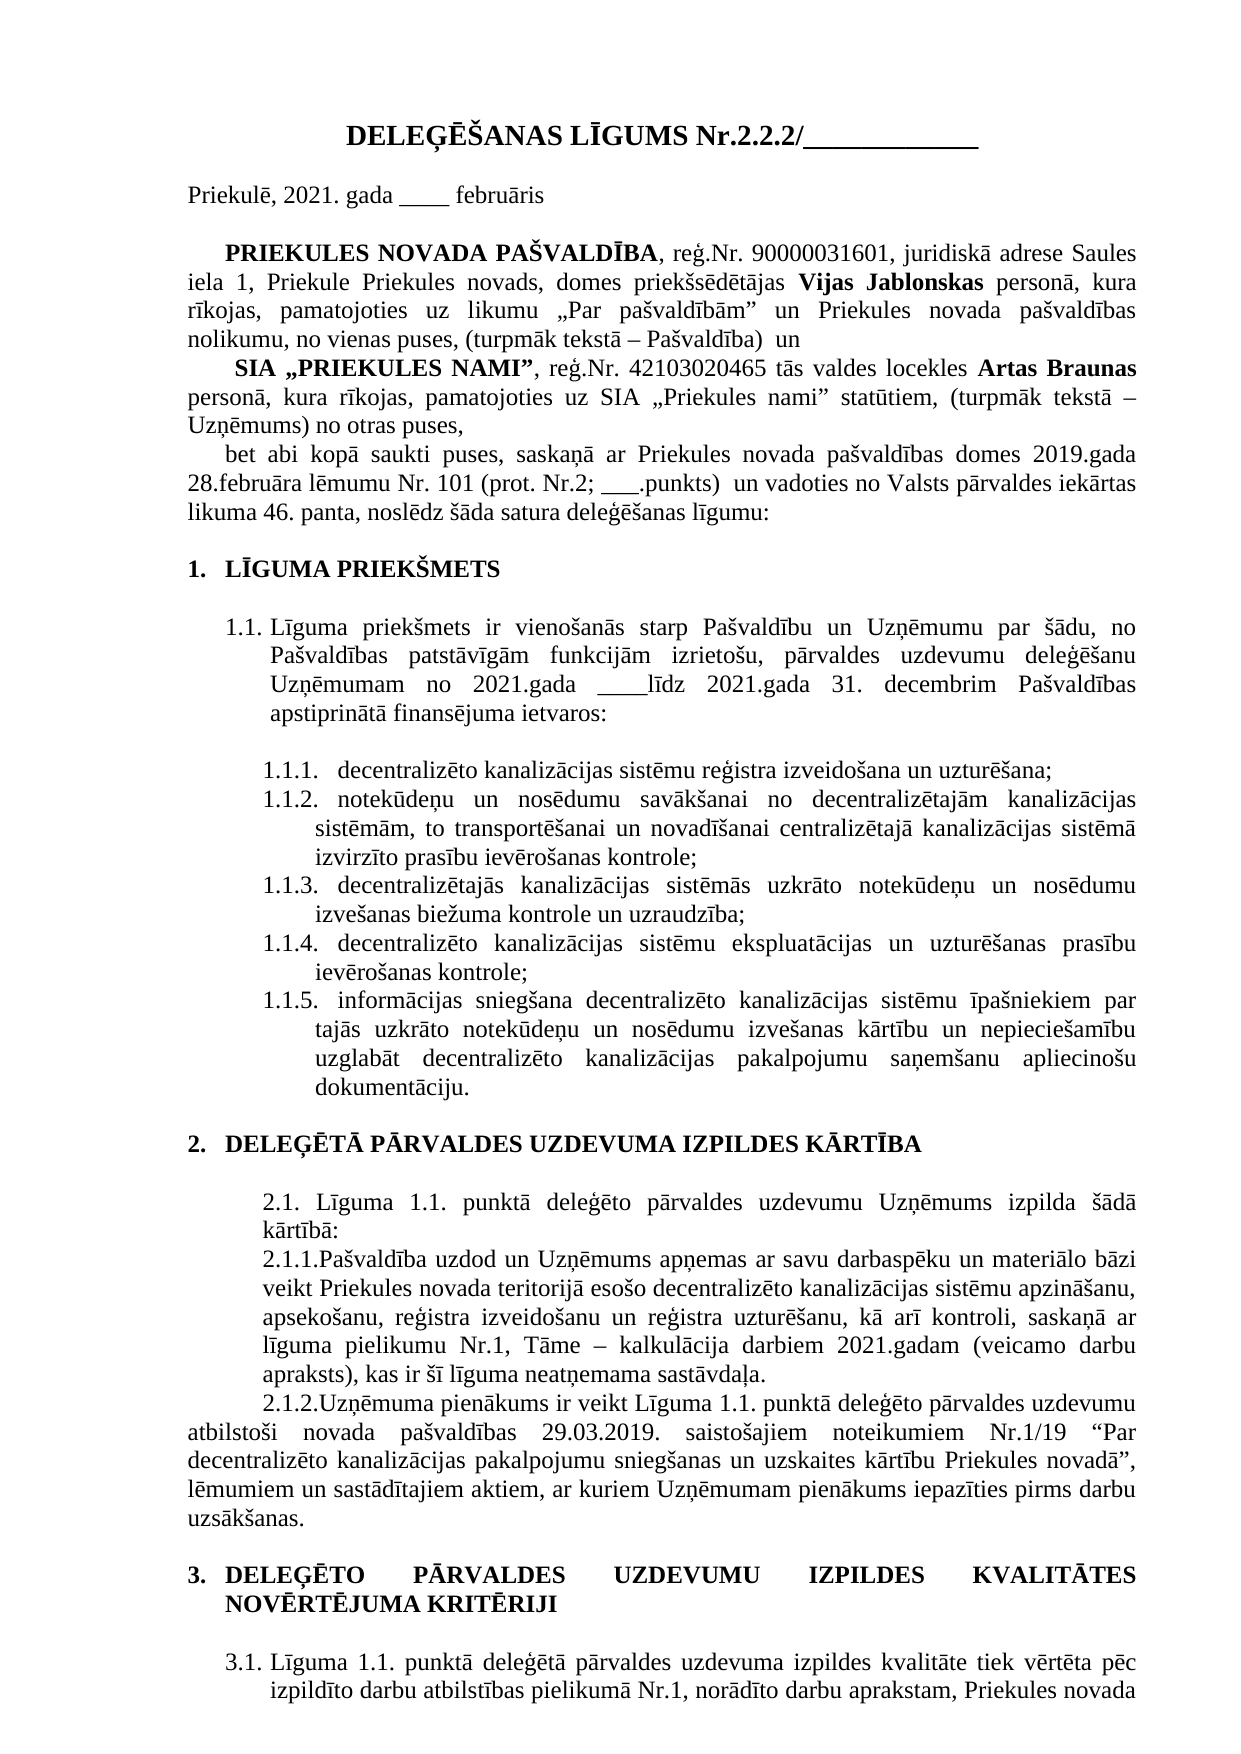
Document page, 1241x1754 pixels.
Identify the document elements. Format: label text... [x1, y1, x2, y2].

list DELEĢĒTĀ PĀRVALDES UZDEVUMA IZPILDES KĀRTĪBA [187, 1129, 1137, 1158]
text bet abi kopā saukti puses, saskaņā ar Priekules novada pašvaldības domes 2019.gada 28.februāra lēmumu Nr. 101 (prot. Nr.2; ___.punkts) un vadoties no Valsts pārvaldes iekārtas likuma 46. panta, noslēdz šāda satura deleģēšanas līgumu: [187, 439, 1137, 525]
list decentralizēto kanalizācijas sistēmu reģistra izveidošana un uzturēšana; [262, 755, 1137, 784]
list Līguma priekšmets ir vienošanās starp Pašvaldību un Uzņēmumu par šādu, no Pašvaldības patstāvīgām funkcijām izrietošu, pārvaldes uzdevumu deleģēšanu Uzņēmumam no 2021.gada ____līdz 2021.gada 31. decembrim Pašvaldības apstiprinātā finansējuma ietvaros: [225, 612, 1137, 727]
list decentralizēto kanalizācijas sistēmu ekspluatācijas un uzturēšanas prasību ievērošanas kontrole; [262, 928, 1137, 985]
text DELEĢĒŠANAS LĪGUMS Nr.2.2.2/____________ [187, 118, 1137, 152]
text Priekulē, 2021. gada ____ februāris [187, 180, 1137, 209]
text 2.1.2.Uzņēmuma pienākums ir veikt Līguma 1.1. punktā deleģēto pārvaldes uzdevumu atbilstoši novada pašvaldības 29.03.2019. saistošajiem noteikumiem Nr.1/19 “Par decentralizēto kanalizācijas pakalpojumu sniegšanas un uzskaites kārtību Priekules novadā”, lēmumiem un sastādītajiem aktiem, ar kuriem Uzņēmumam pienākums iepazīties pirms darbu uzsākšanas. [187, 1388, 1137, 1532]
text SIA „PRIEKULES NAMI”, reģ.Nr. 42103020465 tās valdes locekles Artas Braunas personā, kura rīkojas, pamatojoties uz SIA „Priekules nami” statūtiem, (turpmāk tekstā – Uzņēmums) no otras puses, [187, 353, 1137, 439]
text 2.1.1.Pašvaldība uzdod un Uzņēmums apņemas ar savu darbaspēku un materiālo bāzi veikt Priekules novada teritorijā esošo decentralizēto kanalizācijas sistēmu apzināšanu, apsekošanu, reģistra izveidošanu un reģistra uzturēšanu, kā arī kontroli, saskaņā ar līguma pielikumu Nr.1, Tāme – kalkulācija darbiem 2021.gadam (veicamo darbu apraksts), kas ir šī līguma neatņemama sastāvdaļa. [262, 1244, 1137, 1388]
list notekūdeņu un nosēdumu savākšanai no decentralizētajām kanalizācijas sistēmām, to transportēšanai un novadīšanai centralizētajā kanalizācijas sistēmā izvirzīto prasību ievērošanas kontrole; [262, 784, 1137, 870]
list DELEĢĒTO PĀRVALDES UZDEVUMU IZPILDES KVALITĀTES NOVĒRTĒJUMA KRITĒRIJI [187, 1560, 1137, 1618]
list decentralizētajās kanalizācijas sistēmās uzkrāto notekūdeņu un nosēdumu izvešanas biežuma kontrole un uzraudzība; [262, 870, 1137, 928]
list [225, 1647, 1137, 1704]
text PRIEKULES NOVADA PAŠVALDĪBA, reģ.Nr. 90000031601, juridiskā adrese Saules iela 1, Priekule Priekules novads, domes priekšsēdētājas Vijas Jablonskas personā, kura rīkojas, pamatojoties uz likumu „Par pašvaldībām” un Priekules novada pašvaldības nolikumu, no vienas puses, (turpmāk tekstā – Pašvaldība) un [187, 238, 1137, 353]
list informācijas sniegšana decentralizēto kanalizācijas sistēmu īpašniekiem par tajās uzkrāto notekūdeņu un nosēdumu izvešanas kārtību un nepieciešamību uzglabāt decentralizēto kanalizācijas pakalpojumu saņemšanu apliecinošu dokumentāciju. [262, 985, 1137, 1100]
list LĪGUMA PRIEKŠMETS [187, 554, 1137, 583]
text 2.1. Līguma 1.1. punktā deleģēto pārvaldes uzdevumu Uzņēmums izpilda šādā kārtībā: [262, 1187, 1137, 1244]
